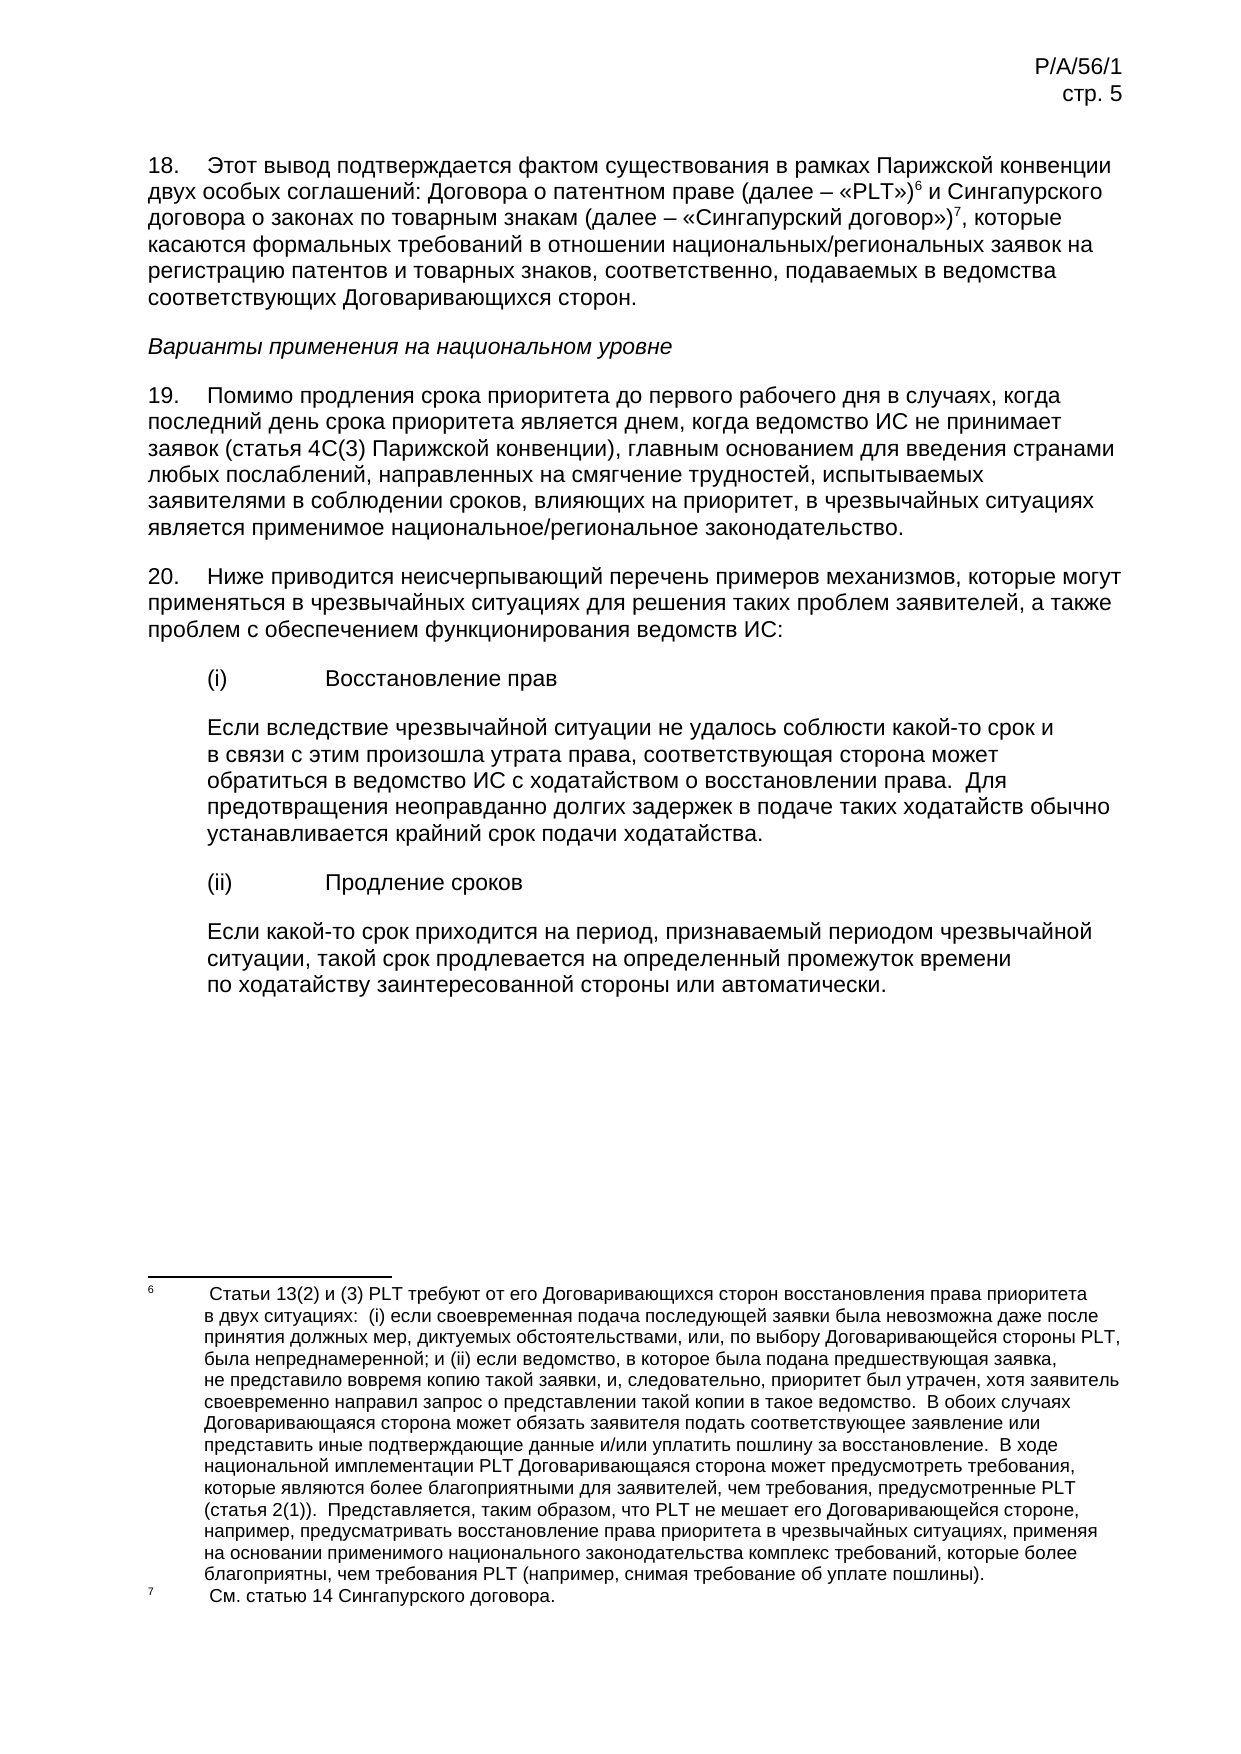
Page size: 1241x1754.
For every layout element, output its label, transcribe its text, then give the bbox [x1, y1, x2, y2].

list Восстановление прав [207, 665, 1122, 691]
text Ниже приводится неисчерпывающий перечень примеров механизмов, которые могут применяться в чрезвычайных ситуациях для решения таких проблем заявителей, а также проблем с обеспечением функционирования ведомств ИС: [148, 563, 1122, 642]
list Продление сроков [207, 869, 1122, 895]
list Если какой-то срок приходится на период, признаваемый периодом чрезвычайной ситуации, такой срок продлевается на определенный промежуток времени по ходатайству заинтересованной стороны или автоматически. [207, 918, 1122, 997]
text Помимо продления срока приоритета до первого рабочего дня в случаях, когда последний день срока приоритета является днем, когда ведомство ИС не принимает заявок (статья 4C(3) Парижской конвенции), главным основанием для введения странами любых послаблений, направленных на смягчение трудностей, испытываемых заявителями в соблюдении сроков, влияющих на приоритет, в чрезвычайных ситуациях является применимое национальное/региональное законодательство. [148, 382, 1122, 540]
text Этот вывод подтверждается фактом существования в рамках Парижской конвенции двух особых соглашений: Договора о патентном праве (далее – «PLT») и Сингапурского договора о законах по товарным знакам (далее – «Сингапурский договор»), которые касаются формальных требований в отношении национальных/региональных заявок на регистрацию патентов и товарных знаков, соответственно, подаваемых в ведомства соответствующих Договаривающихся сторон. [148, 152, 1122, 310]
text Варианты применения на национальном уровне [148, 333, 1122, 359]
list Если вследствие чрезвычайной ситуации не удалось соблюсти какой-то срок и в связи с этим произошла утрата права, соответствующая сторона может обратиться в ведомство ИС с ходатайством о восстановлении права. Для предотвращения неоправданно долгих задержек в подаче таких ходатайств обычно устанавливается крайний срок подачи ходатайства. [207, 714, 1122, 846]
